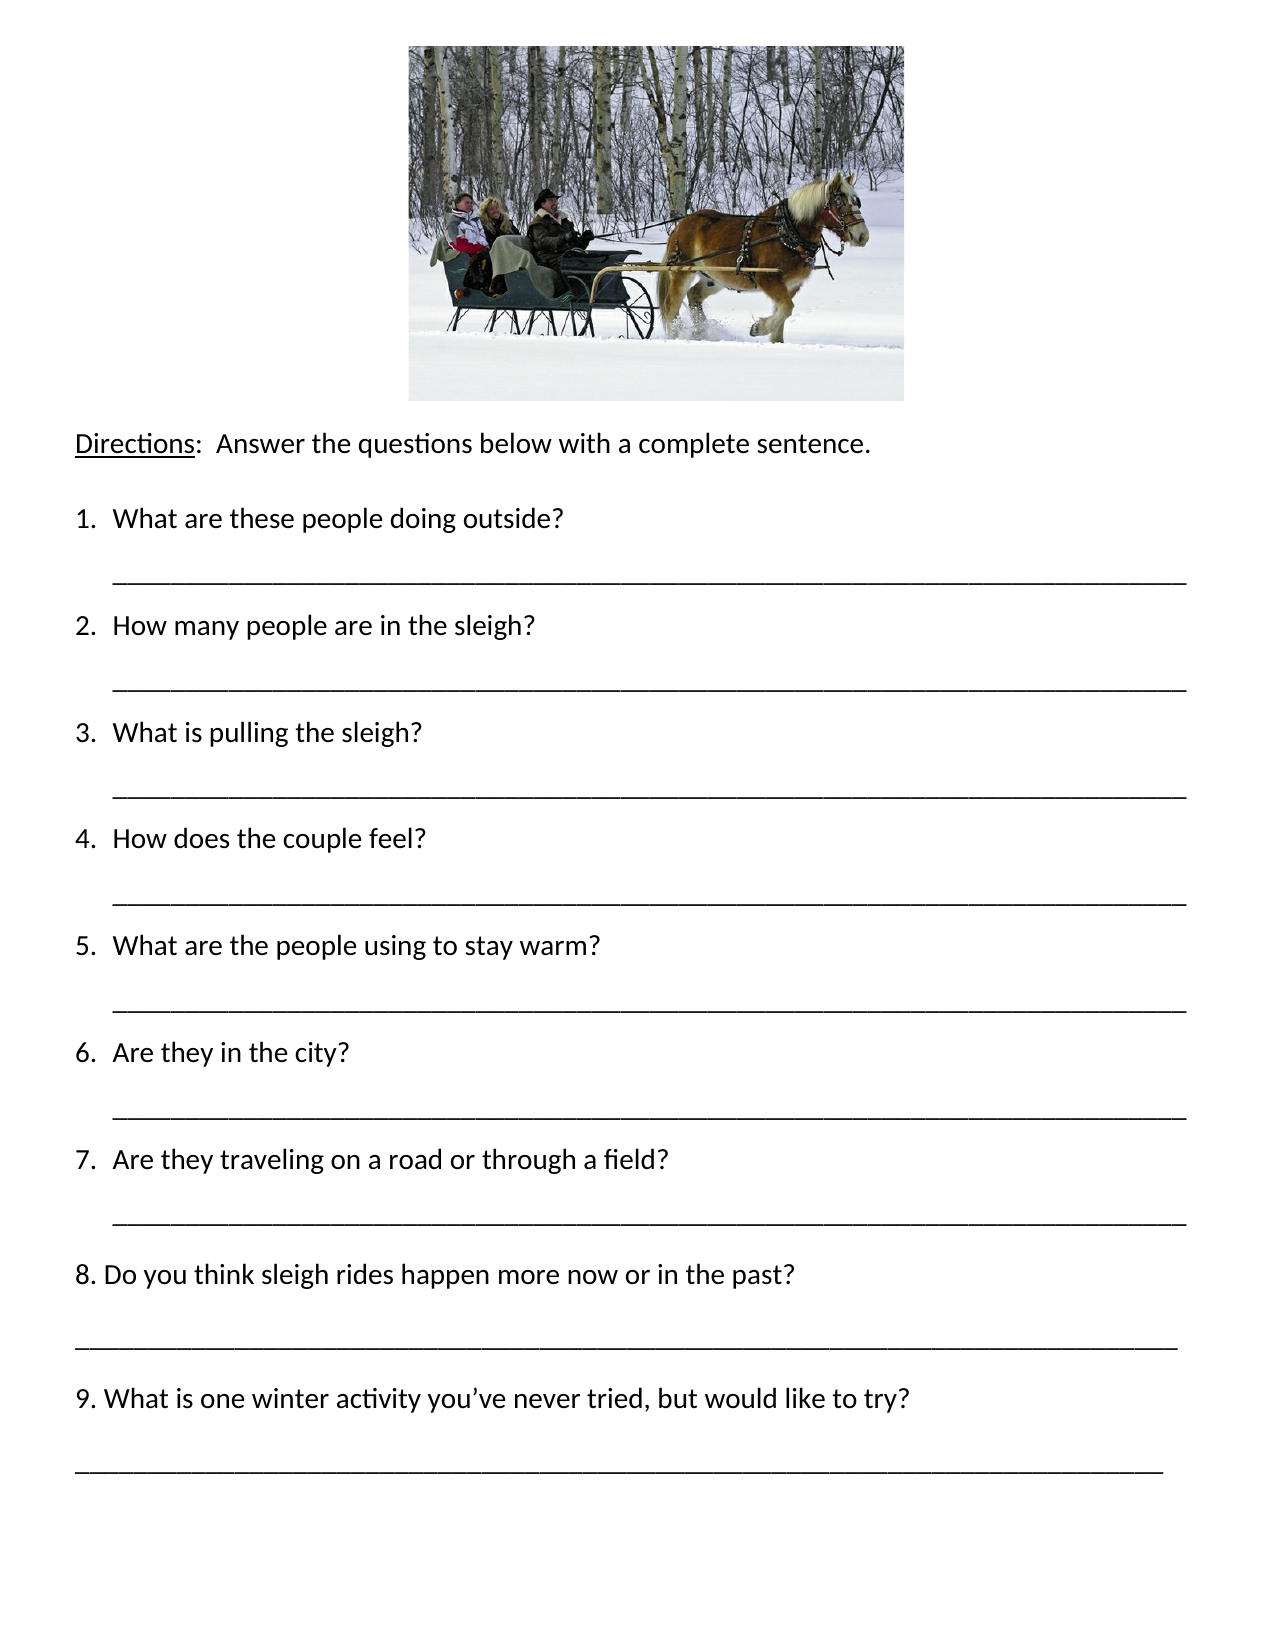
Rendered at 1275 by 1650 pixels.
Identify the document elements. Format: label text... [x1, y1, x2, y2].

text Directions: Answer the questions below with a complete sentence. [75, 426, 1237, 461]
list What are the people using to stay warm? [75, 927, 1237, 963]
list How does the couple feel? [75, 821, 1237, 856]
picture [408, 46, 905, 401]
text 8. Do you think sleigh rides happen more now or in the past? [75, 1256, 1237, 1292]
list What is pulling the sleigh? [75, 714, 1237, 749]
text ____________________________________________________________________________ [75, 1318, 1237, 1354]
list __________________________________________________________________________ [112, 767, 1237, 803]
list __________________________________________________________________________ [112, 660, 1237, 696]
list __________________________________________________________________________ [112, 1088, 1237, 1123]
list __________________________________________________________________________ [112, 874, 1237, 909]
list Are they in the city? [75, 1034, 1237, 1070]
list What are these people doing outside? [75, 500, 1237, 536]
list Are they traveling on a road or through a field? [75, 1141, 1237, 1177]
list __________________________________________________________________________ [112, 981, 1237, 1016]
text 9. What is one winter activity you’ve never tried, but would like to try? [75, 1380, 1237, 1416]
list __________________________________________________________________________ [112, 1194, 1237, 1230]
list __________________________________________________________________________ [112, 553, 1237, 589]
list How many people are in the sleigh? [75, 607, 1237, 642]
text ___________________________________________________________________________ [75, 1442, 1237, 1477]
